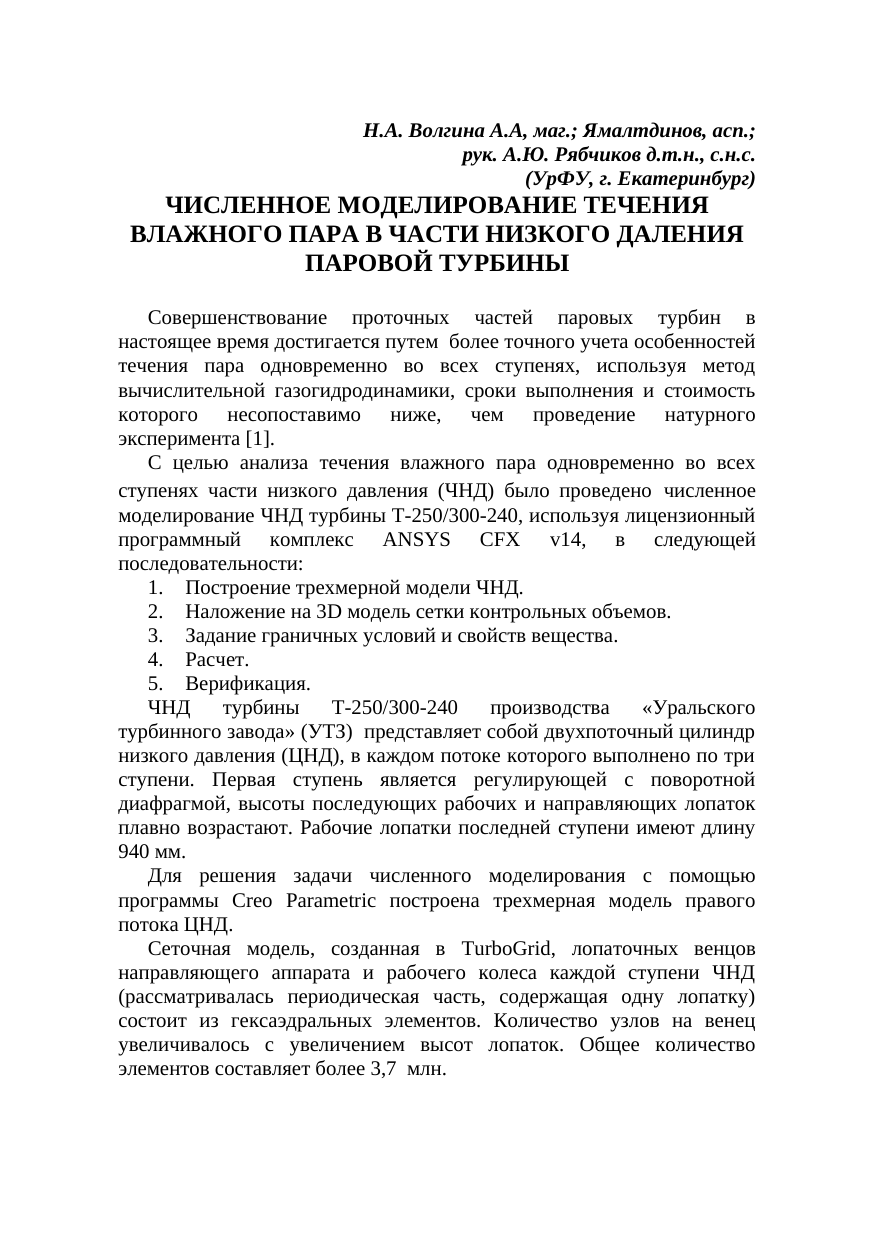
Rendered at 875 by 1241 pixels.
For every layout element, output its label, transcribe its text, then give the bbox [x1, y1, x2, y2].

text С целью анализа течения влажного пара одновременно во всех ступенях части низкого давления (ЧНД) было проведено численное моделирование ЧНД турбины Т-250/300-240, используя лицензионный программный комплекс ANSYS CFX v14, в следующей последовательности: [118, 450, 756, 575]
text Для решения задачи численного моделирования с помощью программы Creo Parametric построена трехмерная модель правого потока ЦНД. [118, 863, 756, 936]
list Расчет. [148, 647, 756, 671]
list Верификация. [148, 671, 756, 695]
text Совершенствование проточных частей паровых турбин в настоящее время достигается путем более точного учета особенностей течения пара одновременно во всех ступенях, используя метод вычислительной газогидродинамики, сроки выполнения и стоимость которого несопоставимо ниже, чем проведение натурного эксперимента [1]. [118, 305, 756, 450]
text Сеточная модель, созданная в TurboGrid, лопаточных венцов направляющего аппарата и рабочего колеса каждой ступени ЧНД (рассматривалась периодическая часть, содержащая одну лопатку) состоит из гексаэдральных элементов. Количество узлов на венец увеличивалось с увеличением высот лопаток. Общее количество элементов составляет более 3,7 млн. [118, 936, 756, 1080]
text Н.А. Волгина А.А, маг.; Ямалтдинов, асп.; [118, 118, 756, 142]
text (УрФУ, г. Екатеринбург) [118, 166, 756, 190]
text ЧИСЛЕННОЕ МОДЕЛИРОВАНИЕ ТЕЧЕНИЯ ВЛАЖНОГО ПАРА В ЧАСТИ НИЗКОГО ДАЛЕНИЯ ПАРОВОЙ ТУРБИНЫ [118, 190, 756, 277]
list Наложение на 3D модель сетки контрольных объемов. [148, 599, 756, 623]
text рук. А.Ю. Рябчиков д.т.н., с.н.с. [118, 142, 756, 166]
list Построение трехмерной модели ЧНД. [148, 575, 756, 599]
list Задание граничных условий и свойств вещества. [148, 623, 756, 647]
text ЧНД турбины Т-250/300-240 производства «Уральского турбинного завода» (УТЗ) представляет собой двухпоточный цилиндр низкого давления (ЦНД), в каждом потоке которого выполнено по три ступени. Первая ступень является регулирующей с поворотной диафрагмой, высоты последующих рабочих и направляющих лопаток плавно возрастают. Рабочие лопатки последней ступени имеют длину 940 мм. [118, 695, 756, 863]
